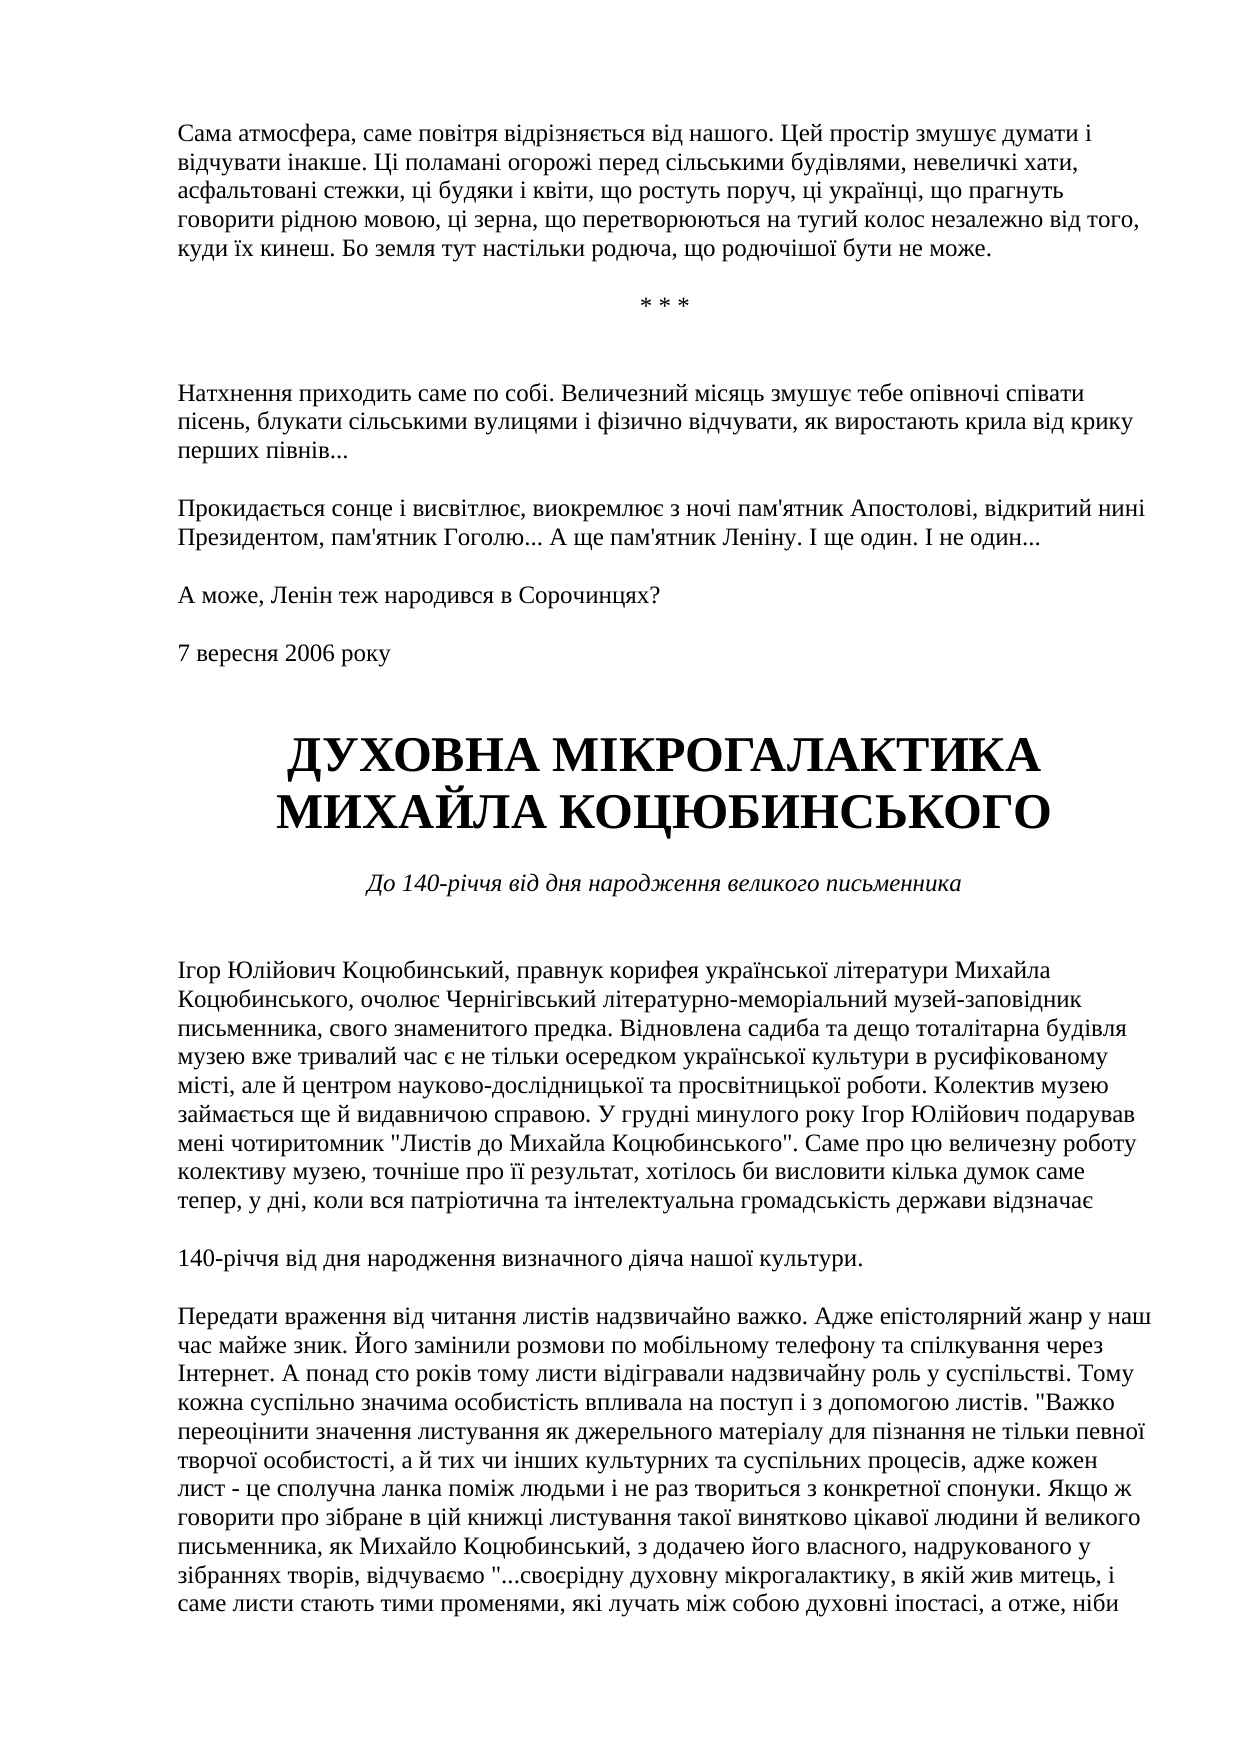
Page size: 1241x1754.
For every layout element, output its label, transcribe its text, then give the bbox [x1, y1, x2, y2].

text Ігор Юлійович Коцюбинський, правнук корифея української літератури Михайла Коцюбинського, очолює Чернігівський літературно-меморіальний музей-заповідник письменника, свого знаменитого предка. Відновлена садиба та дещо тоталітарна будівля музею вже тривалий час є не тільки осередком української культури в русифікованому місті, але й центром науково-дослідницької та просвітницької роботи. Колектив музею займається ще й видавничою справою. У грудні минулого року Ігор Юлійович подарував мені чотиритомник "Листів до Михайла Коцюбинського". Саме про цю величезну роботу колективу музею, точніше про її результат, хотілось би висловити кілька думок саме тепер, у дні, коли вся патріотична та інтелектуальна громадськість держави відзначає [177, 955, 1152, 1214]
text А може, Ленін теж народився в Сорочинцях? [177, 580, 1152, 608]
text До 140-річчя від дня народження великого письменника [177, 868, 1152, 897]
text * * * [177, 291, 1152, 320]
text 7 вересня 2006 року [177, 638, 1152, 666]
text Прокидається сонце і висвітлює, виокремлює з ночі пам'ятник Апостолові, відкритий нині Президентом, пам'ятник Гоголю... А ще пам'ятник Леніну. І ще один. І не один... [177, 493, 1152, 551]
text 140-річчя від дня народження визначного діяча нашої культури. [177, 1243, 1152, 1272]
text ДУХОВНА МІКРОГАЛАКТИКА МИХАЙЛА КОЦЮБИНСЬКОГО [177, 724, 1152, 839]
text Сама атмосфера, саме повітря відрізняється від нашого. Цей простір змушує думати і відчувати інакше. Ці поламані огорожі перед сільськими будівлями, невеличкі хати, асфальтовані стежки, ці будяки і квіти, що ростуть поруч, ці українці, що прагнуть говорити рідною мовою, ці зерна, що перетворюються на тугий колос незалежно від того, куди їх кинеш. Бо земля тут настільки родюча, що родючішої бути не може. [177, 118, 1152, 262]
text Натхнення приходить саме по собі. Величезний місяць змушує тебе опівночі співати пісень, блукати сільськими вулицями і фізично відчувати, як виростають крила від крику перших півнів... [177, 378, 1152, 464]
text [177, 1301, 1152, 1617]
